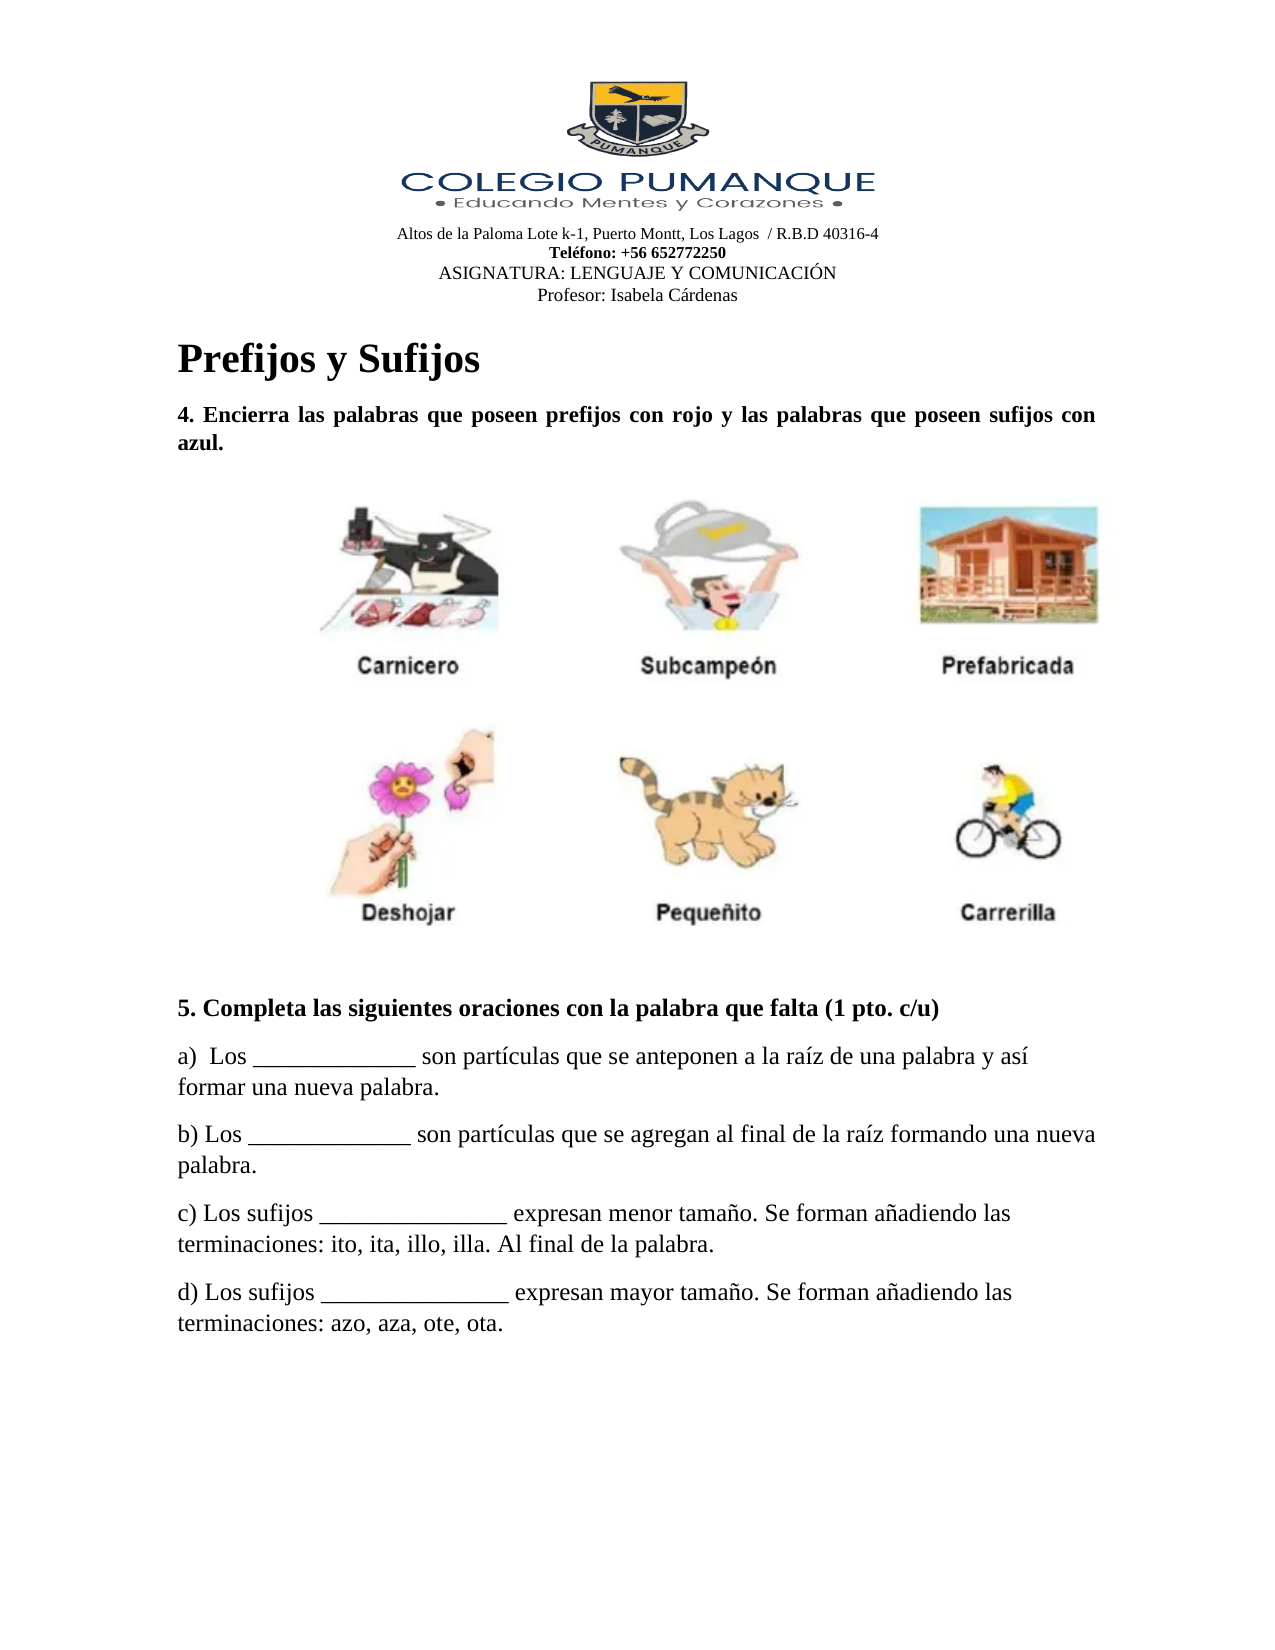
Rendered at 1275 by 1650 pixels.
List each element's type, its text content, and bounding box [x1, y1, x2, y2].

text 4. Encierra las palabras que poseen prefijos con rojo y las palabras que poseen sufijos con azul. [177, 402, 1098, 457]
text c) Los sufijos _______________ expresan menor tamaño. Se forman añadiendo las terminaciones: ito, ita, illo, illa. Al final de la palabra. [177, 1198, 1098, 1258]
text Prefijos y Sufijos [177, 333, 1098, 381]
text 5. Completa las siguientes oraciones con la palabra que falta (1 pto. c/u) [177, 993, 1098, 1022]
text b) Los _____________ son partículas que se agregan al final de la raíz formando una nueva palabra. [177, 1119, 1098, 1179]
text a) Los _____________ son partículas que se anteponen a la raíz de una palabra y así formar una nueva palabra. [177, 1041, 1098, 1101]
picture [311, 73, 964, 224]
text d) Los sufijos _______________ expresan mayor tamaño. Se forman añadiendo las terminaciones: azo, aza, ote, ota. [177, 1277, 1098, 1337]
picture [177, 457, 1170, 975]
